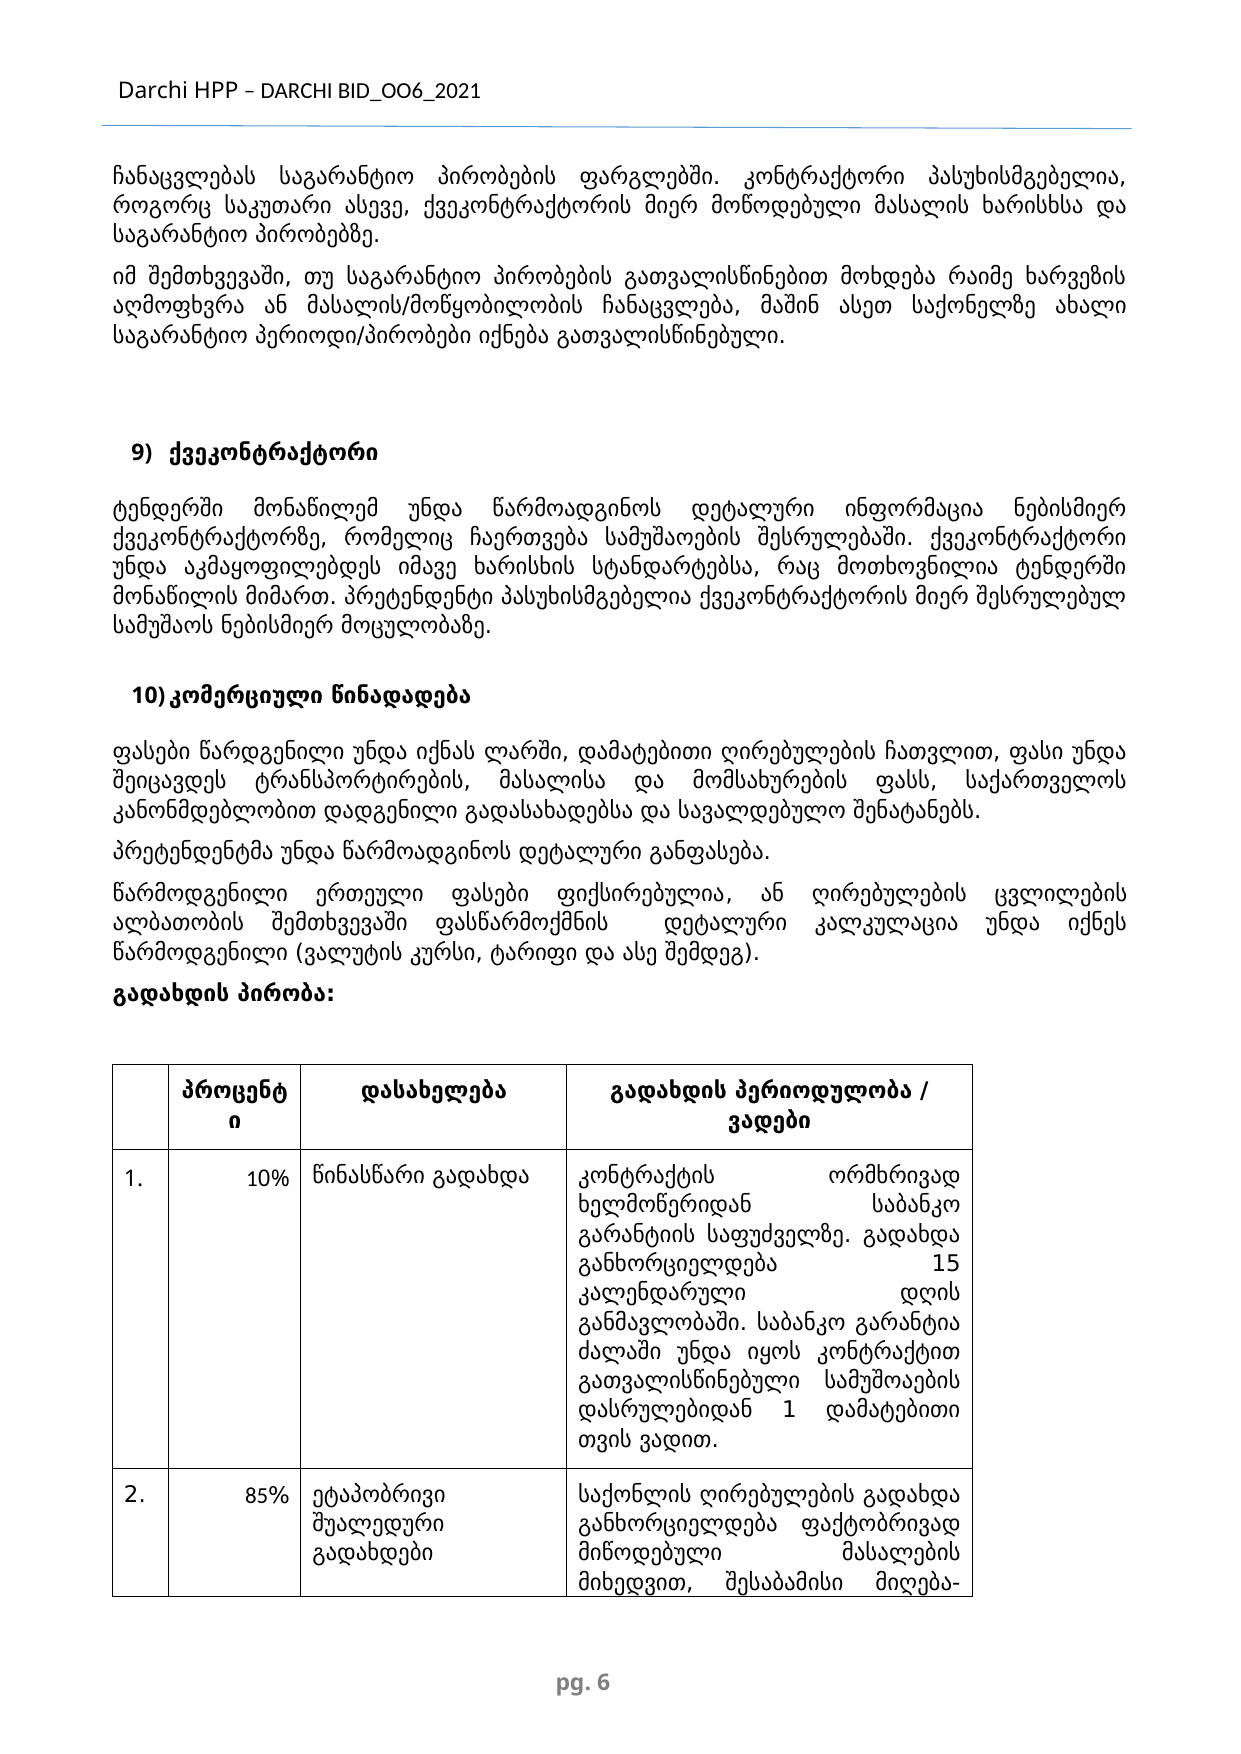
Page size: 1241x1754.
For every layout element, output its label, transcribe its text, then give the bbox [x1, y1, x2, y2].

table_header დასახელება [301, 1065, 566, 1149]
text პრეტენდენტმა უნდა წარმოადგინოს დეტალური განფასება. [112, 838, 1128, 865]
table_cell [301, 1469, 566, 1596]
table_header გადახდის პერიოდულობა / ვადები [567, 1065, 972, 1149]
text გადახდის პირობა: [112, 981, 1128, 1007]
table_cell 10% [169, 1150, 300, 1467]
table_cell 1. [113, 1150, 168, 1467]
subtitle კომერციული წინადადება [131, 679, 1128, 710]
table_header [113, 1065, 168, 1149]
table_cell 85% [169, 1469, 300, 1596]
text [112, 163, 1128, 248]
subtitle ქვეკონტრაქტორი [131, 436, 1128, 467]
text წარმოდგენილი ერთეული ფასები ფიქსირებულია, ან ღირებულების ცვლილების ალბათობის შემთხვევაში ფასწარმოქმნის დეტალური კალკულაცია უნდა იქნეს წარმოდგენილი (ვალუტის კურსი, ტარიფი და ასე შემდეგ). [112, 880, 1128, 966]
table_cell წინასწარი გადახდა [301, 1150, 566, 1467]
table_header პროცენტი [169, 1065, 300, 1149]
table_cell 2. [113, 1469, 168, 1596]
text ტენდერში მონაწილემ უნდა წარმოადგინოს დეტალური ინფორმაცია ნებისმიერ ქვეკონტრაქტორზე, რომელიც ჩაერთვება სამუშაოების შესრულებაში. ქვეკონტრაქტორი უნდა აკმაყოფილებდეს იმავე ხარისხის სტანდარტებსა, რაც მოთხოვნილია ტენდერში მონაწილის მიმართ. პრეტენდენტი პასუხისმგებელია ქვეკონტრაქტორის მიერ შესრულებულ სამუშაოს ნებისმიერ მოცულობაზე. [112, 495, 1128, 639]
text ფასები წარდგენილი უნდა იქნას ლარში, დამატებითი ღირებულების ჩათვლით, ფასი უნდა შეიცავდეს ტრანსპორტირების, მასალისა და მომსახურების ფასს, საქართველოს კანონმდებლობით დადგენილი გადასახადებსა და სავალდებულო შენატანებს. [112, 738, 1128, 823]
text იმ შემთხვევაში, თუ საგარანტიო პირობების გათვალისწინებით მოხდება რაიმე ხარვეზის აღმოფხვრა ან მასალის/მოწყობილობის ჩანაცვლება, მაშინ ასეთ საქონელზე ახალი საგარანტიო პერიოდი/პირობები იქნება გათვალისწინებული. [112, 263, 1128, 349]
table_cell კონტრაქტის ორმხრივად ხელმოწერიდან საბანკო გარანტიის საფუძველზე. გადახდა განხორციელდება 15 კალენდარული დღის განმავლობაში. საბანკო გარანტია ძალაში უნდა იყოს კონტრაქტით გათვალისწინებული სამუშოაების დასრულებიდან 1 დამატებითი თვის ვადით. [567, 1150, 972, 1467]
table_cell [567, 1469, 972, 1596]
